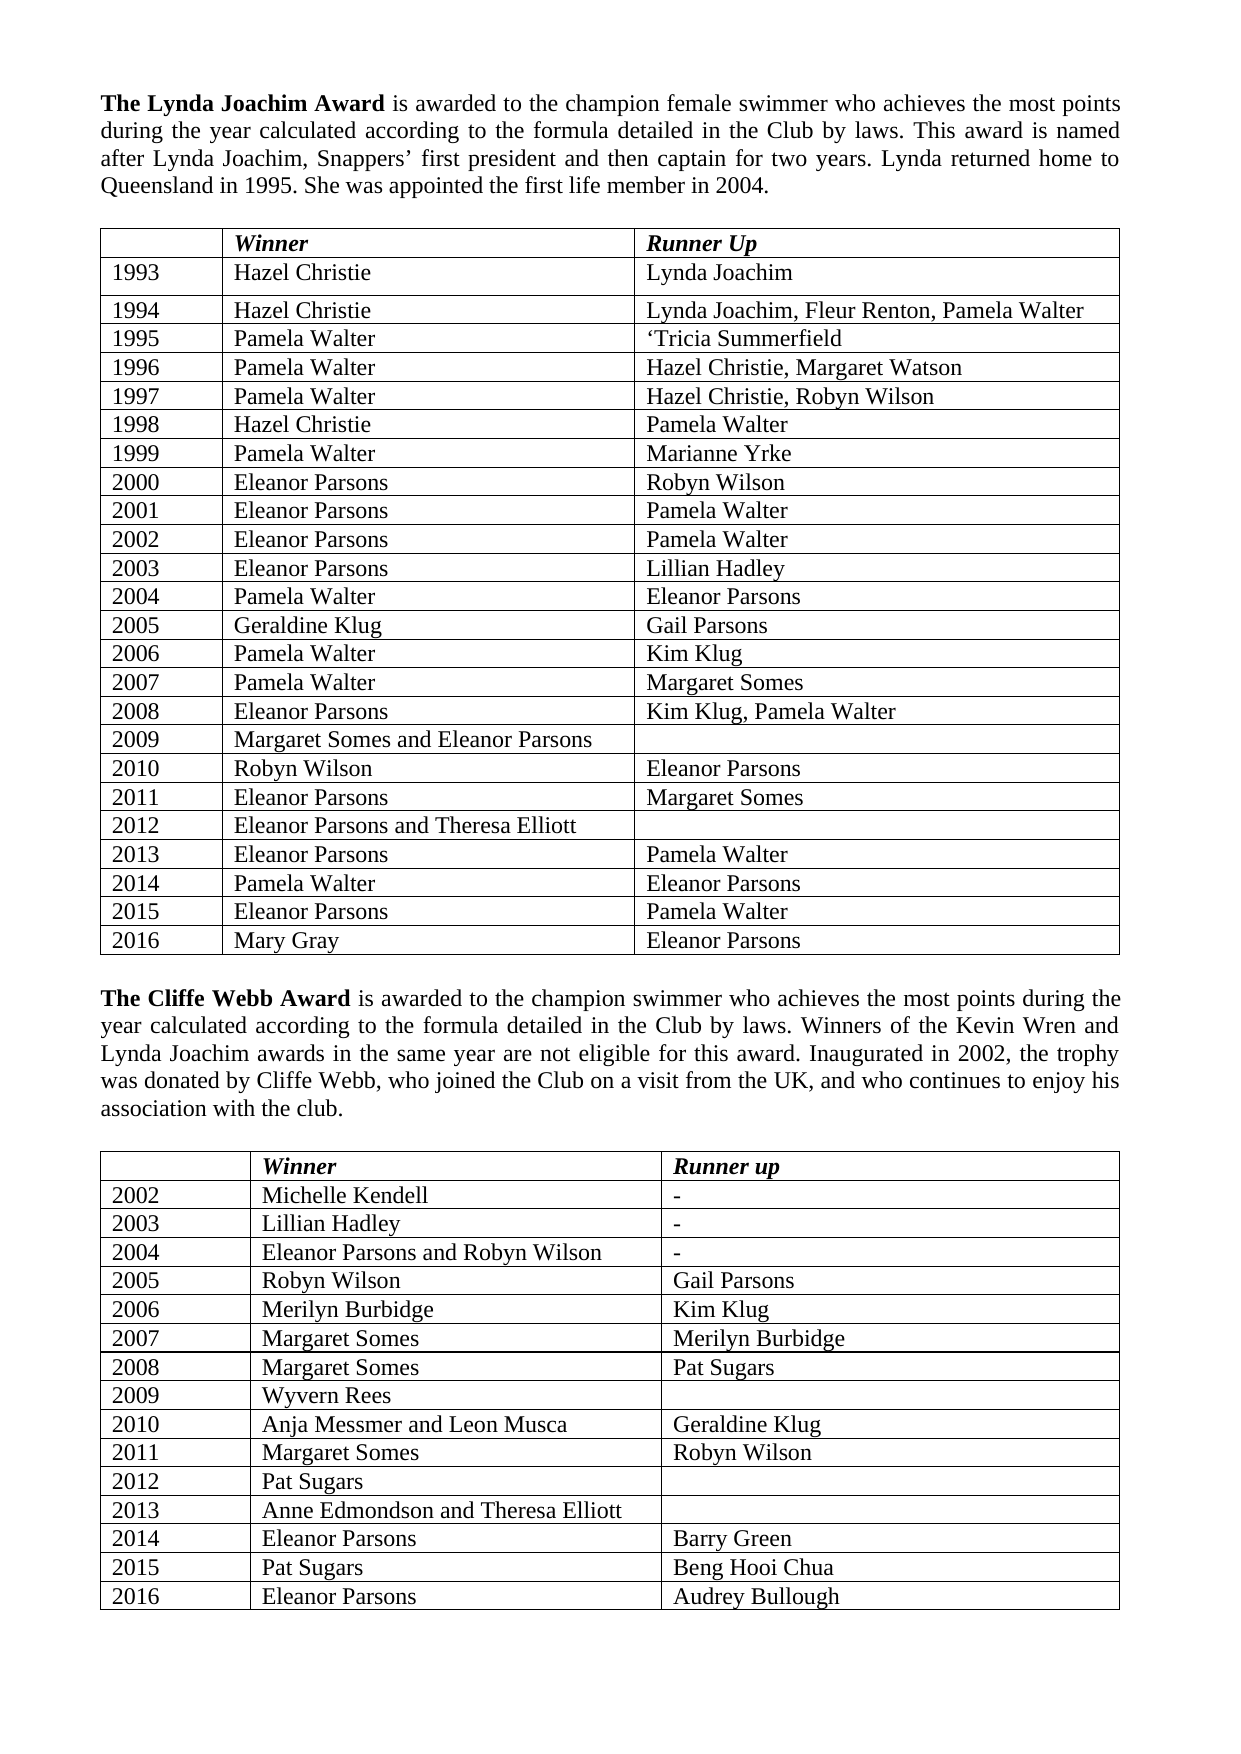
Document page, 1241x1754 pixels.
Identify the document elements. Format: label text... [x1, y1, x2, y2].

table_cell Pat Sugars [662, 1353, 1119, 1380]
table_cell Anne Edmondson and Theresa Elliott [251, 1496, 661, 1523]
table_cell Gail Parsons [635, 611, 1119, 638]
table_cell Lynda Joachim, Fleur Renton, Pamela Walter [635, 296, 1119, 323]
table_cell Marianne Yrke [635, 439, 1119, 467]
table_cell Eleanor Parsons [223, 468, 634, 495]
table_cell [662, 1496, 1119, 1523]
table_cell 1999 [101, 439, 222, 467]
table_cell Hazel Christie [223, 258, 634, 295]
table_cell 2009 [101, 1381, 250, 1409]
table_cell 2005 [101, 611, 222, 638]
table_cell Robyn Wilson [251, 1267, 661, 1294]
table_cell Margaret Somes and Eleanor Parsons [223, 725, 634, 753]
table_cell Eleanor Parsons [223, 783, 634, 810]
table_cell 1995 [101, 324, 222, 352]
table_cell Hazel Christie [223, 410, 634, 438]
table_cell Lynda Joachim [635, 258, 1119, 295]
table_cell Michelle Kendell [251, 1181, 661, 1208]
table_header Winner [251, 1152, 661, 1179]
table_cell ‘Tricia Summerfield [635, 324, 1119, 352]
table_cell 2004 [101, 582, 222, 610]
table_cell Robyn Wilson [662, 1439, 1119, 1466]
table_cell - [662, 1209, 1119, 1237]
table_cell [635, 811, 1119, 839]
table_cell Robyn Wilson [635, 468, 1119, 495]
table_cell Eleanor Parsons [635, 926, 1119, 953]
table_cell 2007 [101, 668, 222, 696]
table_cell Anja Messmer and Leon Musca [251, 1410, 661, 1437]
table_cell 2003 [101, 1209, 250, 1237]
table_cell Margaret Somes [635, 668, 1119, 696]
table_cell Eleanor Parsons [223, 525, 634, 552]
table_cell Pamela Walter [635, 897, 1119, 925]
table_cell 2002 [101, 525, 222, 552]
table_cell 2006 [101, 1295, 250, 1323]
table_header [101, 229, 222, 257]
table_cell - [662, 1181, 1119, 1208]
table_cell Pamela Walter [635, 525, 1119, 552]
table_cell Pamela Walter [223, 439, 634, 467]
table_cell Kim Klug, Pamela Walter [635, 697, 1119, 724]
table_cell - [662, 1238, 1119, 1266]
table_cell 2010 [101, 754, 222, 782]
table_cell Pamela Walter [635, 840, 1119, 868]
table_cell Barry Green [662, 1524, 1119, 1552]
table_cell Eleanor Parsons [223, 897, 634, 925]
table_cell 2011 [101, 783, 222, 810]
table_cell 2012 [101, 811, 222, 839]
table_cell 2000 [101, 468, 222, 495]
table_cell Pamela Walter [223, 640, 634, 667]
table_cell 2002 [101, 1181, 250, 1208]
table_cell Eleanor Parsons and Theresa Elliott [223, 811, 634, 839]
table_cell 2014 [101, 869, 222, 896]
table_cell Eleanor Parsons [223, 554, 634, 581]
table_header Runner Up [635, 229, 1119, 257]
table_cell Mary Gray [223, 926, 634, 953]
table_cell 1998 [101, 410, 222, 438]
table_cell 2008 [101, 1353, 250, 1380]
table_cell 2014 [101, 1524, 250, 1552]
table_cell 2015 [101, 1553, 250, 1581]
table_cell 2013 [101, 840, 222, 868]
table_cell 2009 [101, 725, 222, 753]
table_cell Eleanor Parsons and Robyn Wilson [251, 1238, 661, 1266]
text The Cliffe Webb Award is awarded to the champion swimmer who achieves the most points during the year calculated according to the formula detailed in the Club by laws. Winners of the Kevin Wren and Lynda Joachim awards in the same year are not eligible for this award. Inaugurated in 2002, the trophy was donated by Cliffe Webb, who joined the Club on a visit from the UK, and who continues to enjoy his association with the club. [100, 984, 1122, 1122]
table_cell 2005 [101, 1267, 250, 1294]
table_cell Pamela Walter [223, 382, 634, 409]
table_header Winner [223, 229, 634, 257]
table_cell 2007 [101, 1324, 250, 1351]
table_cell Lillian Hadley [251, 1209, 661, 1237]
table_cell Pamela Walter [223, 353, 634, 381]
text The Lynda Joachim Award is awarded to the champion female swimmer who achieves the most points during the year calculated according to the formula detailed in the Club by laws. This award is named after Lynda Joachim, Snappers’ first president and then captain for two years. Lynda returned home to Queensland in 1995. She was appointed the first life member in 2004. [100, 89, 1122, 199]
table_cell Kim Klug [662, 1295, 1119, 1323]
table_cell 1996 [101, 353, 222, 381]
table_cell Margaret Somes [251, 1324, 661, 1351]
table_cell [662, 1381, 1119, 1409]
table_cell 2016 [101, 1582, 250, 1609]
table_cell 1993 [101, 258, 222, 295]
table_cell Merilyn Burbidge [662, 1324, 1119, 1351]
table_cell Wyvern Rees [251, 1381, 661, 1409]
table_cell Pamela Walter [635, 496, 1119, 524]
table_cell 2004 [101, 1238, 250, 1266]
table_cell Pat Sugars [251, 1553, 661, 1581]
table_cell Kim Klug [635, 640, 1119, 667]
table_cell Pamela Walter [635, 410, 1119, 438]
table_cell Geraldine Klug [662, 1410, 1119, 1437]
table_cell Robyn Wilson [223, 754, 634, 782]
table_cell 1997 [101, 382, 222, 409]
table_cell Audrey Bullough [662, 1582, 1119, 1609]
table_cell Beng Hooi Chua [662, 1553, 1119, 1581]
table_cell 2001 [101, 496, 222, 524]
table_cell 1994 [101, 296, 222, 323]
table_cell Pamela Walter [223, 668, 634, 696]
table_cell 2013 [101, 1496, 250, 1523]
table_cell Pamela Walter [223, 324, 634, 352]
table_cell 2003 [101, 554, 222, 581]
table_cell Pamela Walter [223, 869, 634, 896]
table_cell Eleanor Parsons [635, 582, 1119, 610]
table_cell Pamela Walter [223, 582, 634, 610]
table_header Runner up [662, 1152, 1119, 1179]
table_cell Eleanor Parsons [251, 1524, 661, 1552]
table_cell Margaret Somes [251, 1439, 661, 1466]
table_cell Merilyn Burbidge [251, 1295, 661, 1323]
table_cell Eleanor Parsons [223, 496, 634, 524]
table_cell [662, 1467, 1119, 1495]
table_cell 2010 [101, 1410, 250, 1437]
table_cell Lillian Hadley [635, 554, 1119, 581]
table_cell Geraldine Klug [223, 611, 634, 638]
table_cell Gail Parsons [662, 1267, 1119, 1294]
table_cell Pat Sugars [251, 1467, 661, 1495]
table_cell Eleanor Parsons [251, 1582, 661, 1609]
table_cell Eleanor Parsons [223, 697, 634, 724]
table_cell 2015 [101, 897, 222, 925]
table_cell Margaret Somes [251, 1353, 661, 1380]
table_cell Hazel Christie, Margaret Watson [635, 353, 1119, 381]
table_cell Eleanor Parsons [635, 869, 1119, 896]
table_cell 2006 [101, 640, 222, 667]
table_cell Eleanor Parsons [223, 840, 634, 868]
table_cell 2012 [101, 1467, 250, 1495]
table_cell [635, 725, 1119, 753]
table_header [101, 1152, 250, 1179]
table_cell 2016 [101, 926, 222, 953]
table_cell 2008 [101, 697, 222, 724]
table_cell Hazel Christie, Robyn Wilson [635, 382, 1119, 409]
table_cell Hazel Christie [223, 296, 634, 323]
table_cell Eleanor Parsons [635, 754, 1119, 782]
table_cell Margaret Somes [635, 783, 1119, 810]
table_cell 2011 [101, 1439, 250, 1466]
